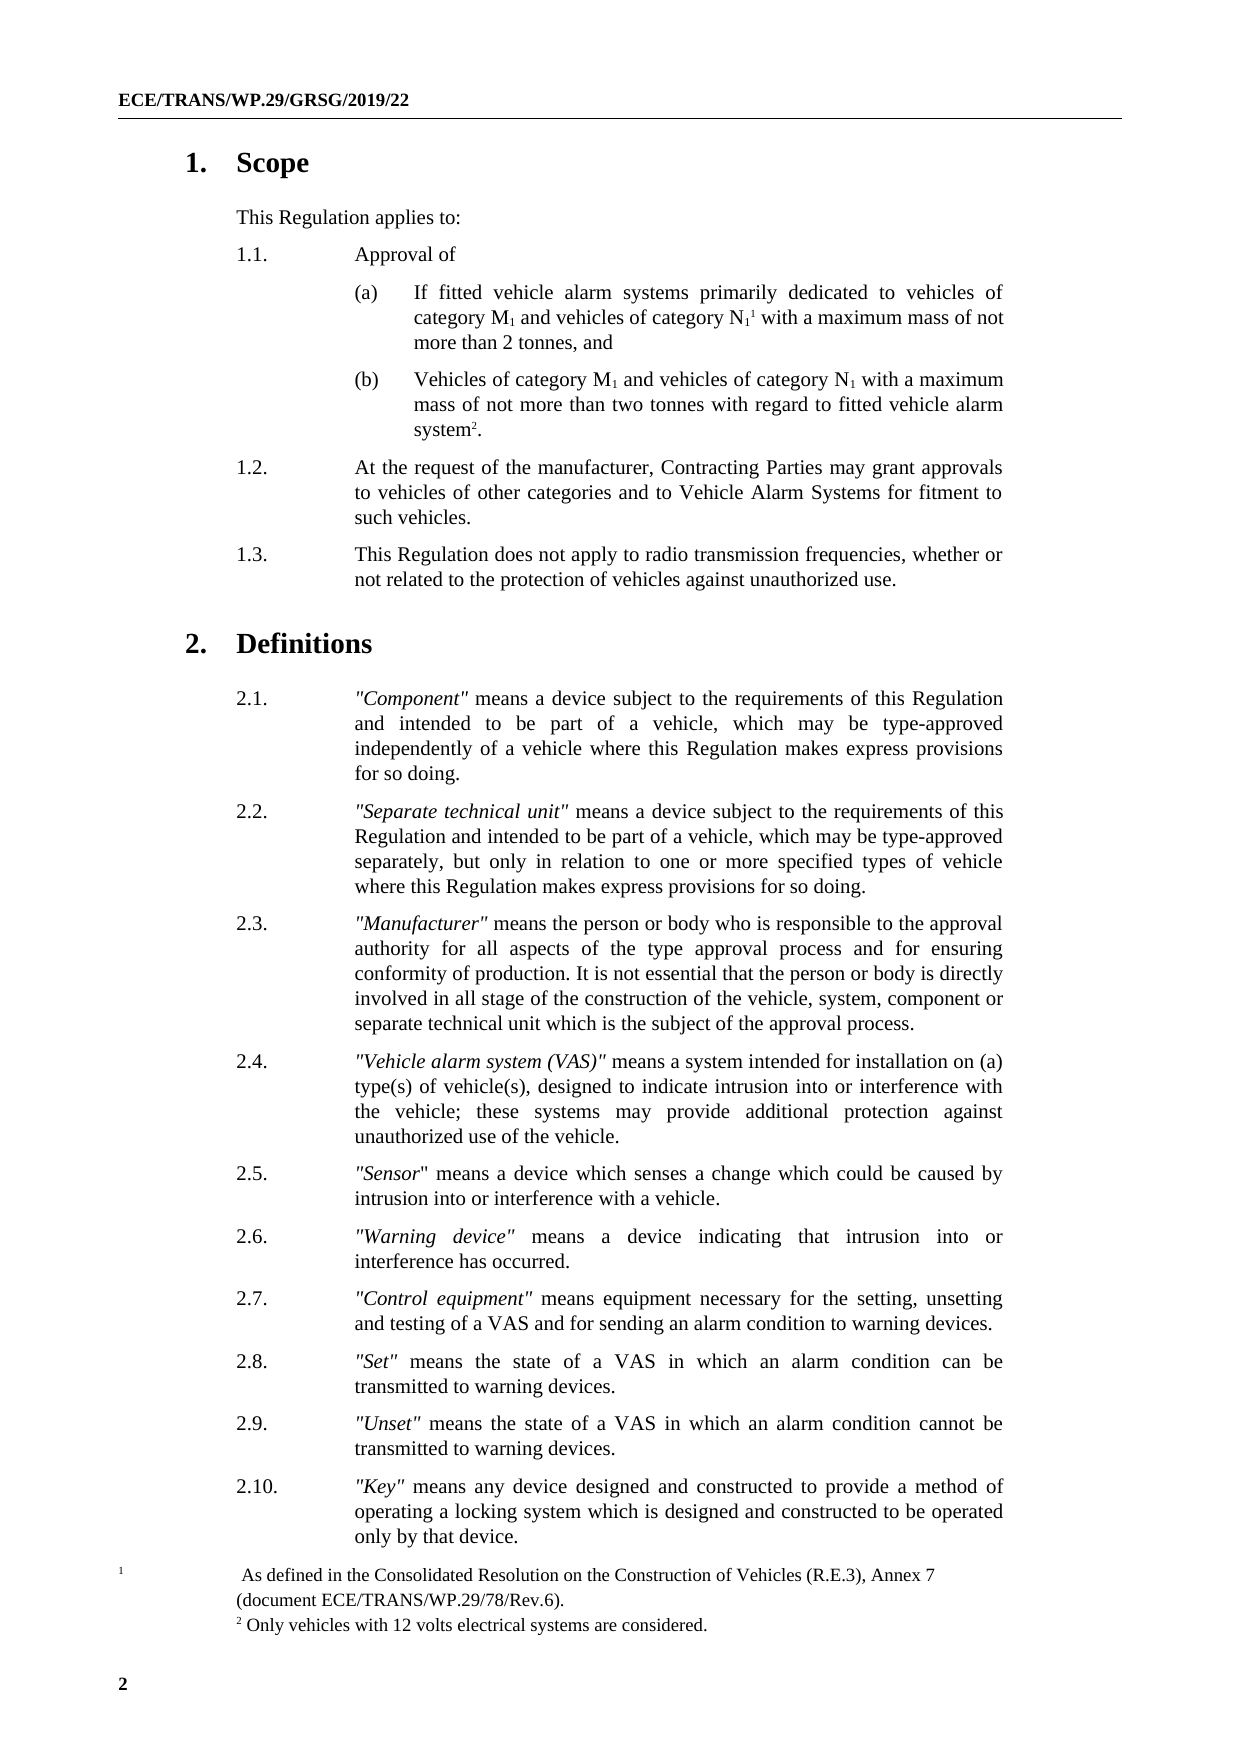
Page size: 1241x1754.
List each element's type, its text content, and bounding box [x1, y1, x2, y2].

text 2.3. "Manufacturer" means the person or body who is responsible to the approval authority for all aspects of the type approval process and for ensuring conformity of production. It is not essential that the person or body is directly involved in all stage of the construction of the vehicle, system, component or separate technical unit which is the subject of the approval process. [236, 910, 1004, 1035]
text 2.5. "Sensor" means a device which senses a change which could be caused by intrusion into or interference with a vehicle. [236, 1160, 1004, 1210]
text 1. Scope [118, 148, 1004, 179]
text 2.9. "Unset" means the state of a VAS in which an alarm condition cannot be transmitted to warning devices. [236, 1410, 1004, 1460]
text 1.1. Approval of [236, 241, 1004, 266]
text 2.10. "Key" means any device designed and constructed to provide a method of operating a locking system which is designed and constructed to be operated only by that device. [236, 1473, 1004, 1548]
text 2.8. "Set" means the state of a VAS in which an alarm condition can be transmitted to warning devices. [236, 1348, 1004, 1398]
text 2.7. "Control equipment" means equipment necessary for the setting, unsetting and testing of a VAS and for sending an alarm condition to warning devices. [236, 1285, 1004, 1335]
text 1.2. At the request of the manufacturer, Contracting Parties may grant approvals to vehicles of other categories and to Vehicle Alarm Systems for fitment to such vehicles. [236, 454, 1004, 529]
text 2.1. "Component" means a device subject to the requirements of this Regulation and intended to be part of a vehicle, which may be type-approved independently of a vehicle where this Regulation makes express provisions for so doing. [236, 685, 1004, 785]
text This Regulation applies to: [236, 204, 1004, 229]
text 2.6. "Warning device" means a device indicating that intrusion into or interference has occurred. [236, 1223, 1004, 1273]
text 2.2. "Separate technical unit" means a device subject to the requirements of this Regulation and intended to be part of a vehicle, which may be type-approved separately, but only in relation to one or more specified types of vehicle where this Regulation makes express provisions for so doing. [236, 798, 1004, 898]
text 2. Definitions [118, 629, 1004, 660]
text 2.4. "Vehicle alarm system (VAS)" means a system intended for installation on (a) type(s) of vehicle(s), designed to indicate intrusion into or interference with the vehicle; these systems may provide additional protection against unauthorized use of the vehicle. [236, 1048, 1004, 1148]
text (a) If fitted vehicle alarm systems primarily dedicated to vehicles of category M1 and vehicles of category N1 with a maximum mass of not more than 2 tonnes, and [236, 279, 1004, 354]
text 1.3. This Regulation does not apply to radio transmission frequencies, whether or not related to the protection of vehicles against unauthorized use. [236, 541, 1004, 591]
text (b) Vehicles of category M1 and vehicles of category N1 with a maximum mass of not more than two tonnes with regard to fitted vehicle alarm system. [354, 366, 1004, 441]
